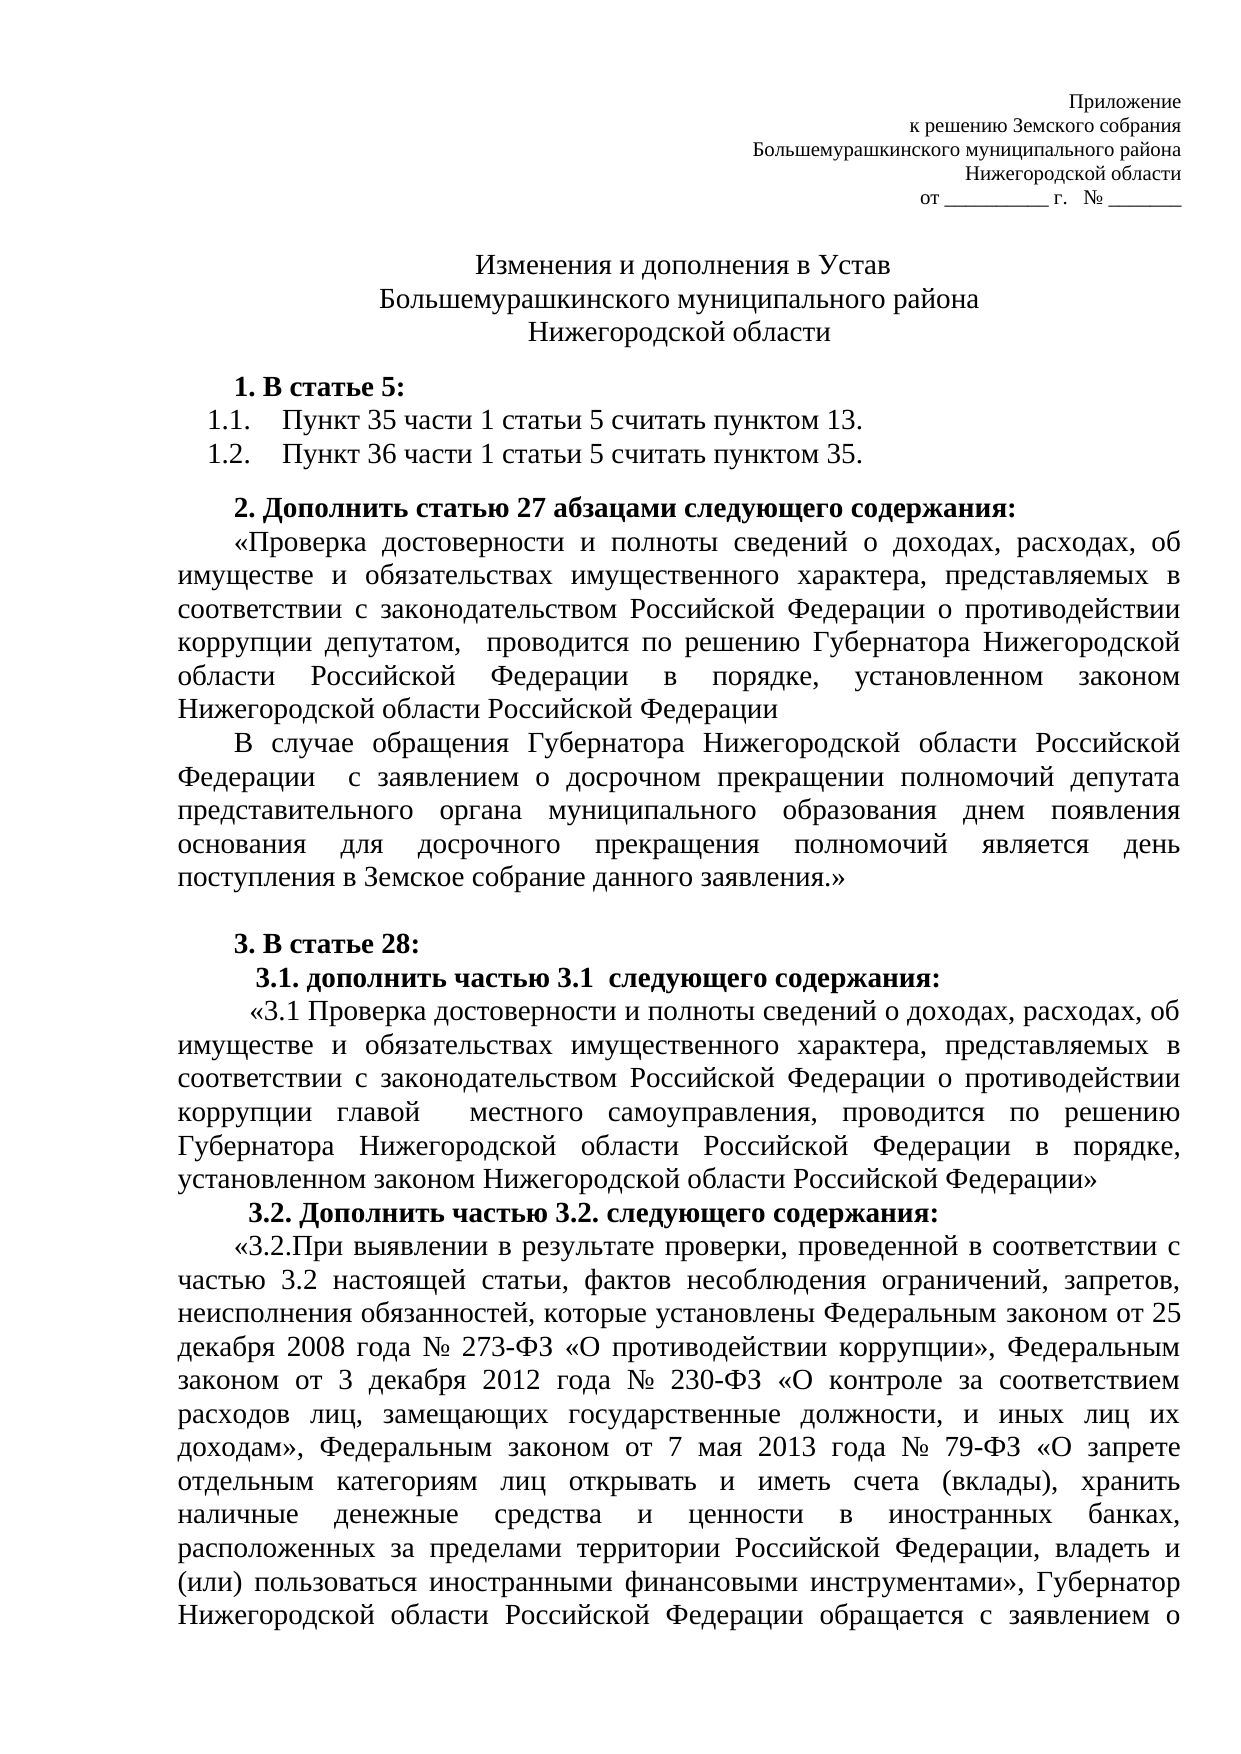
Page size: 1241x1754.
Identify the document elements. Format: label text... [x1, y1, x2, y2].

text «3.1 Проверка достоверности и полноты сведений о доходах, расходах, об имуществе и обязательствах имущественного характера, представляемых в соответствии с законодательством Российской Федерации о противодействии коррупции главой местного самоуправления, проводится по решению Губернатора Нижегородской области Российской Федерации в порядке, установленном законом Нижегородской области Российской Федерации» [177, 993, 1181, 1195]
list Пункт 36 части 1 статьи 5 считать пунктом 35. [207, 436, 1181, 469]
text 2. Дополнить статью 27 абзацами следующего содержания: [177, 490, 1181, 524]
text Нижегородской области [177, 314, 1181, 348]
text Большемурашкинского муниципального района [177, 137, 1181, 161]
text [177, 1228, 1181, 1631]
text Большемурашкинского муниципального района [177, 281, 1181, 314]
text от __________ г. № _______ [177, 185, 1181, 209]
text Приложение [177, 89, 1181, 113]
text Нижегородской области [177, 161, 1181, 185]
text «Проверка достоверности и полноты сведений о доходах, расходах, об имуществе и обязательствах имущественного характера, представляемых в соответствии с законодательством Российской Федерации о противодействии коррупции депутатом, проводится по решению Губернатора Нижегородской области Российской Федерации в порядке, установленном законом Нижегородской области Российской Федерации [177, 524, 1181, 725]
text 3.1. дополнить частью 3.1 следующего содержания: [177, 960, 1181, 993]
list Пункт 35 части 1 статьи 5 считать пунктом 13. [207, 402, 1181, 436]
text 3.2. Дополнить частью 3.2. следующего содержания: [177, 1195, 1181, 1228]
text к решению Земского собрания [177, 113, 1181, 137]
text В случае обращения Губернатора Нижегородской области Российской Федерации с заявлением о досрочном прекращении полномочий депутата представительного органа муниципального образования днем появления основания для досрочного прекращения полномочий является день поступления в Земское собрание данного заявления.» [177, 725, 1181, 893]
text Изменения и дополнения в Устав [177, 247, 1181, 281]
text 3. В статье 28: [177, 926, 1181, 960]
text 1. В статье 5: [177, 369, 1181, 402]
